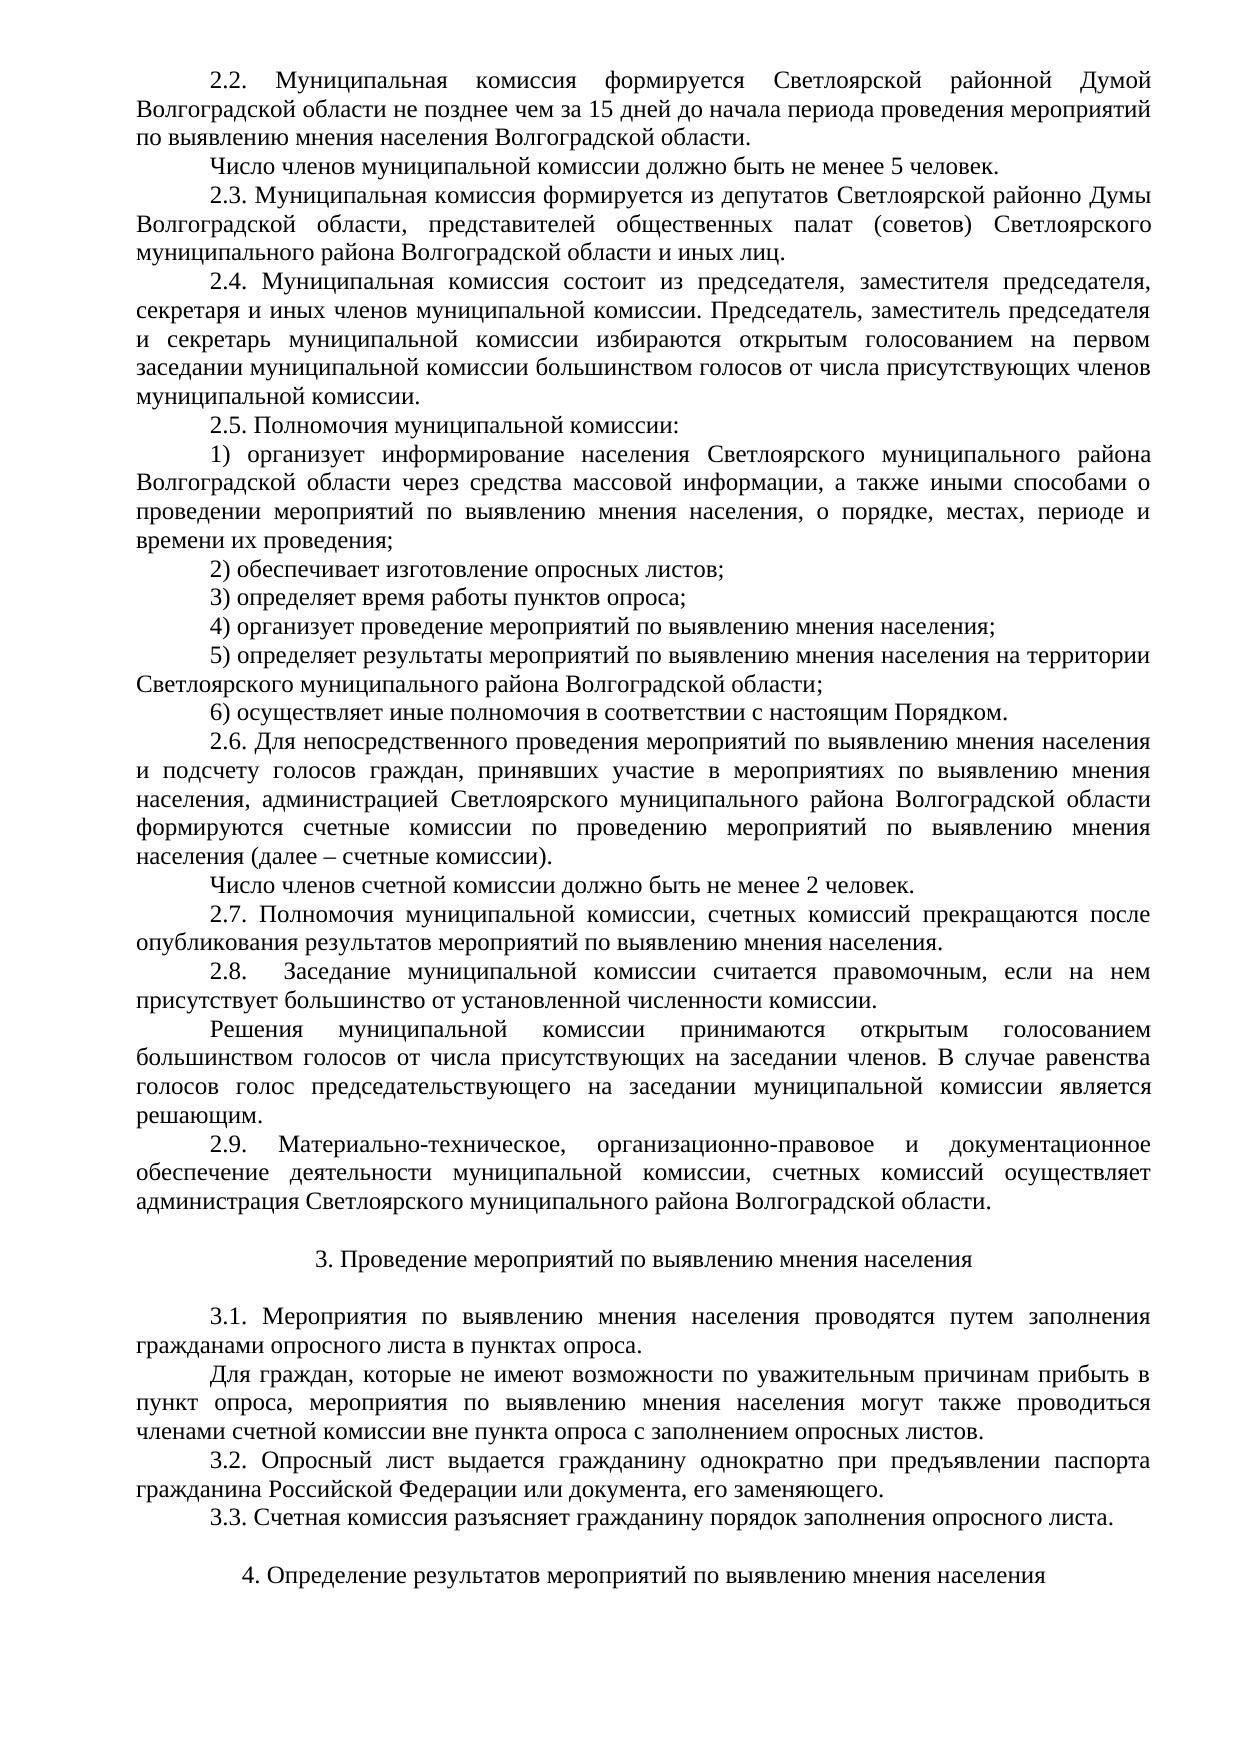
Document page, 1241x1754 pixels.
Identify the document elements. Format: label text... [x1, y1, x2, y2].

text 4. Определение результатов мероприятий по выявлению мнения населения [136, 1560, 1152, 1589]
text 4) организует проведение мероприятий по выявлению мнения населения; [136, 611, 1152, 640]
text 2.3. Муниципальная комиссия формируется из депутатов Светлоярской районно Думы Волгоградской области, представителей общественных палат (советов) Светлоярского муниципального района Волгоградской области и иных лиц. [136, 180, 1152, 266]
text 3) определяет время работы пунктов опроса; [136, 582, 1152, 611]
text 2.5. Полномочия муниципальной комиссии: [136, 410, 1152, 439]
text 2.9. Материально-техническое, организационно-правовое и документационное обеспечение деятельности муниципальной комиссии, счетных комиссий осуществляет администрация Светлоярского муниципального района Волгоградской области. [136, 1129, 1152, 1215]
text 3.3. Счетная комиссия разъясняет гражданину порядок заполнения опросного листа. [136, 1502, 1152, 1531]
text Число членов муниципальной комиссии должно быть не менее 5 человек. [136, 151, 1152, 180]
text Число членов счетной комиссии должно быть не менее 2 человек. [136, 870, 1152, 899]
text Решения муниципальной комиссии принимаются открытым голосованием большинством голосов от числа присутствующих на заседании членов. В случае равенства голосов голос председательствующего на заседании муниципальной комиссии является решающим. [136, 1014, 1152, 1129]
text 5) определяет результаты мероприятий по выявлению мнения населения на территории Светлоярского муниципального района Волгоградской области; [136, 640, 1152, 697]
text 2.6. Для непосредственного проведения мероприятий по выявлению мнения населения и подсчету голосов граждан, принявших участие в мероприятиях по выявлению мнения населения, администрацией Светлоярского муниципального района Волгоградской области формируются счетные комиссии по проведению мероприятий по выявлению мнения населения (далее – счетные комиссии). [136, 726, 1152, 870]
text 1) организует информирование населения Светлоярского муниципального района Волгоградской области через средства массовой информации, а также иными способами о проведении мероприятий по выявлению мнения населения, о порядке, местах, периоде и времени их проведения; [136, 439, 1152, 554]
text 2.2. Муниципальная комиссия формируется Светлоярской районной Думой Волгоградской области не позднее чем за 15 дней до начала периода проведения мероприятий по выявлению мнения населения Волгоградской области. [136, 65, 1152, 151]
text 2.7. Полномочия муниципальной комиссии, счетных комиссий прекращаются после опубликования результатов мероприятий по выявлению мнения населения. [136, 899, 1152, 956]
text 3.1. Мероприятия по выявлению мнения населения проводятся путем заполнения гражданами опросного листа в пунктах опроса. [136, 1301, 1152, 1359]
text 6) осуществляет иные полномочия в соответствии с настоящим Порядком. [136, 697, 1152, 726]
text 2.8. Заседание муниципальной комиссии считается правомочным, если на нем присутствует большинство от установленной численности комиссии. [136, 956, 1152, 1014]
text 3. Проведение мероприятий по выявлению мнения населения [136, 1244, 1152, 1272]
text 3.2. Опросный лист выдается гражданину однократно при предъявлении паспорта гражданина Российской Федерации или документа, его заменяющего. [136, 1445, 1152, 1502]
text Для граждан, которые не имеют возможности по уважительным причинам прибыть в пункт опроса, мероприятия по выявлению мнения населения могут также проводиться членами счетной комиссии вне пункта опроса с заполнением опросных листов. [136, 1359, 1152, 1445]
text 2) обеспечивает изготовление опросных листов; [136, 554, 1152, 582]
text 2.4. Муниципальная комиссия состоит из председателя, заместителя председателя, секретаря и иных членов муниципальной комиссии. Председатель, заместитель председателя и секретарь муниципальной комиссии избираются открытым голосованием на первом заседании муниципальной комиссии большинством голосов от числа присутствующих членов муниципальной комиссии. [136, 266, 1152, 410]
